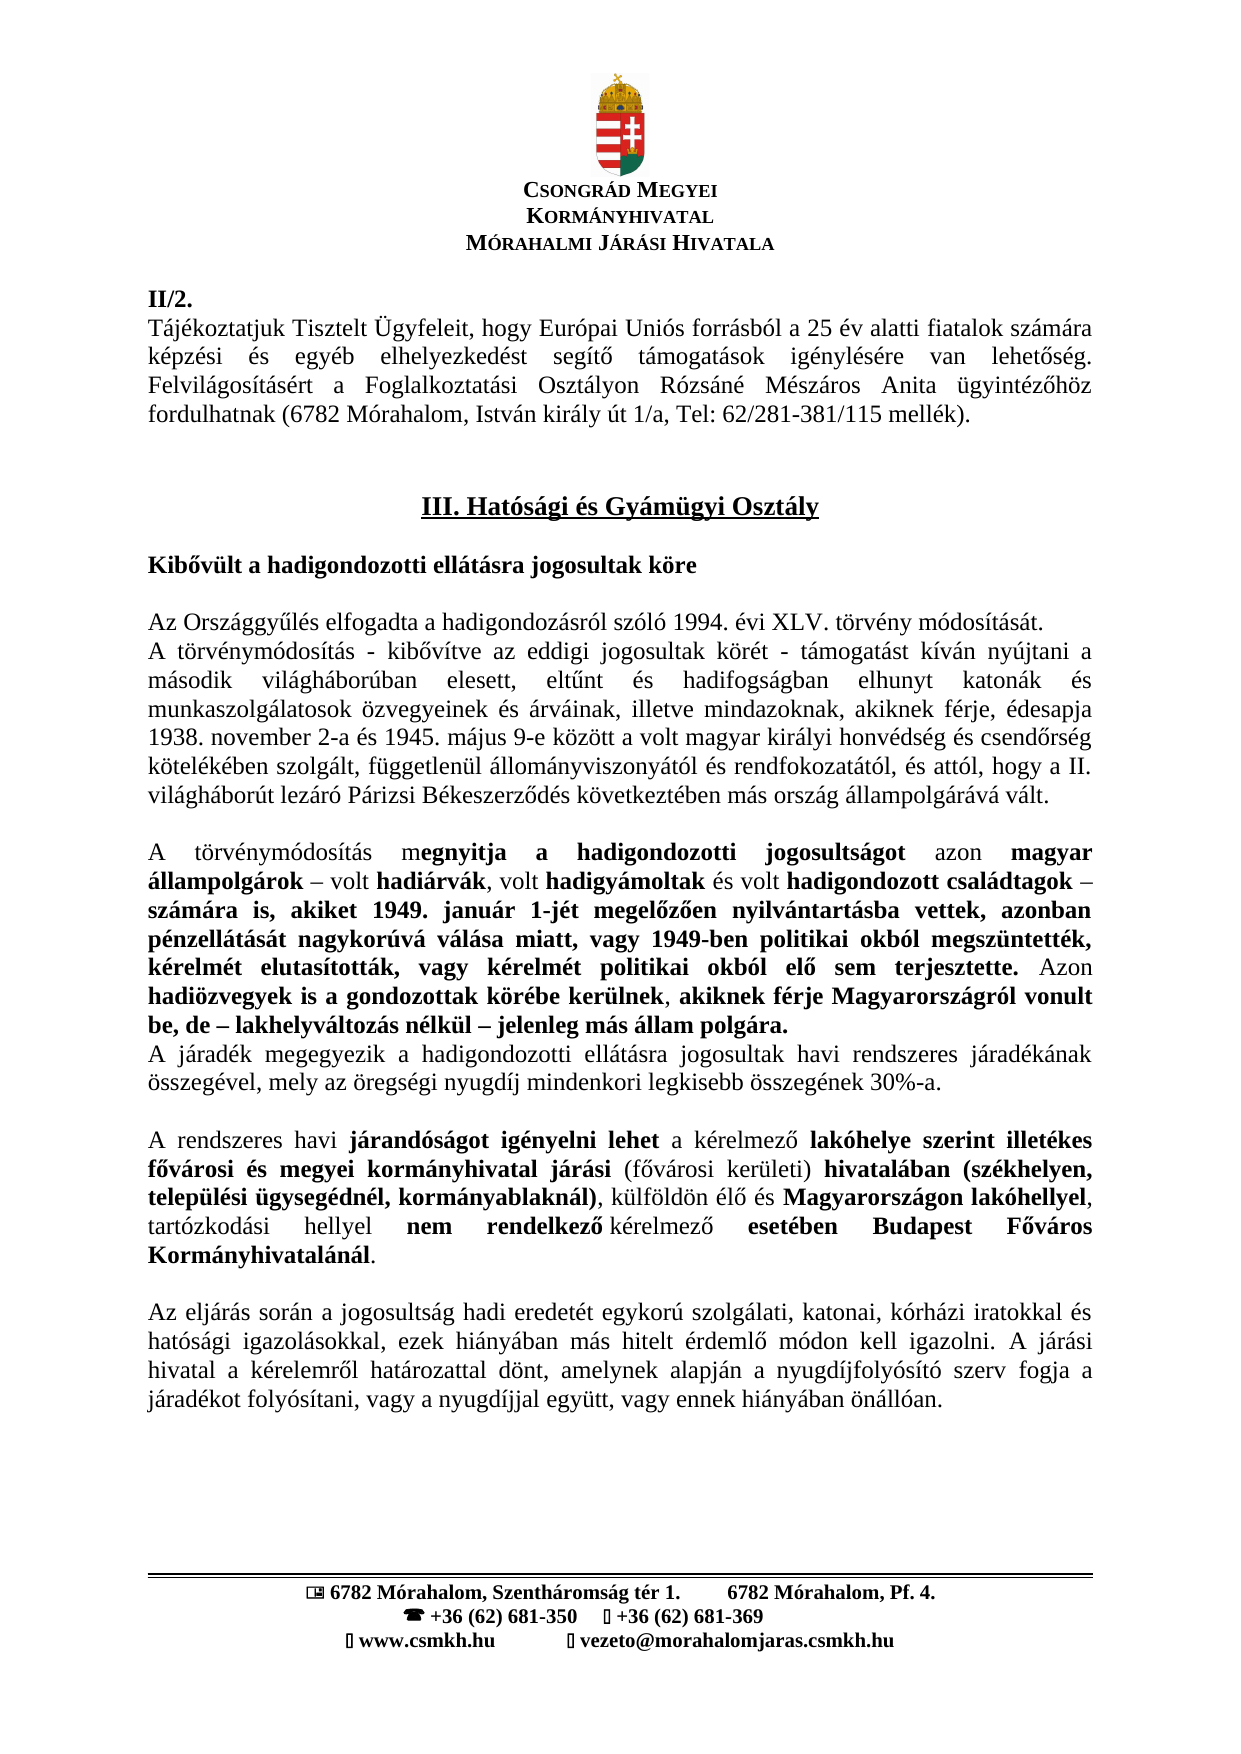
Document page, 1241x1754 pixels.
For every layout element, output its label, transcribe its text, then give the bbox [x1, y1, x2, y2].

text Az Országgyűlés elfogadta a hadigondozásról szóló 1994. évi XLV. törvény módosítását. [148, 607, 1093, 636]
text Kibővült a hadigondozotti ellátásra jogosultak köre [148, 550, 1093, 579]
text A rendszeres havi járandóságot igényelni lehet a kérelmező lakóhelye szerint illetékes fővárosi és megyei kormányhivatal járási (fővárosi kerületi) hivatalában (székhelyen, települési ügysegédnél, kormányablaknál), külföldön élő és Magyarországon lakóhellyel, tartózkodási hellyel nem rendelkező kérelmező esetében Budapest Főváros Kormányhivatalánál. [148, 1125, 1093, 1269]
text II/2. [148, 284, 1093, 313]
text Tájékoztatjuk Tisztelt Ügyfeleit, hogy Európai Uniós forrásból a 25 év alatti fiatalok számára képzési és egyéb elhelyezkedést segítő támogatások igénylésére van lehetőség. Felvilágosításért a Foglalkoztatási Osztályon Rózsáné Mészáros Anita ügyintézőhöz fordulhatnak (6782 Mórahalom, István király út 1/a, Tel: 62/281-381/115 mellék). [148, 313, 1093, 428]
text A járadék megegyezik a hadigondozotti ellátásra jogosultak havi rendszeres járadékának összegével, mely az öregségi nyugdíj mindenkori legkisebb összegének 30%-a. [148, 1039, 1093, 1096]
text A törvénymódosítás - kibővítve az eddigi jogosultak körét - támogatást kíván nyújtani a második világháborúban elesett, eltűnt és hadifogságban elhunyt katonák és munkaszolgálatosok özvegyeinek és árváinak, illetve mindazoknak, akiknek férje, édesapja 1938. november 2-a és 1945. május 9-e között a volt magyar királyi honvédség és csendőrség kötelékében szolgált, függetlenül állományviszonyától és rendfokozatától, és attól, hogy a II. világháborút lezáró Párizsi Békeszerződés következtében más ország állampolgárává vált. [148, 636, 1093, 809]
text Az eljárás során a jogosultság hadi eredetét egykorú szolgálati, katonai, kórházi iratokkal és hatósági igazolásokkal, ezek hiányában más hitelt érdemlő módon kell igazolni. A járási hivatal a kérelemről határozattal dönt, amelynek alapján a nyugdíjfolyósító szerv fogja a járadékot folyósítani, vagy a nyugdíjjal együtt, vagy ennek hiányában önállóan. [148, 1297, 1093, 1412]
text A törvénymódosítás megnyitja a hadigondozotti jogosultságot azon magyar állampolgárok – volt hadiárvák, volt hadigyámoltak és volt hadigondozott családtagok –számára is, akiket 1949. január 1-jét megelőzően nyilvántartásba vettek, azonban pénzellátását nagykorúvá válása miatt, vagy 1949-ben politikai okból megszüntették, kérelmét elutasították, vagy kérelmét politikai okból elő sem terjesztette. Azon hadiözvegyek is a gondozottak körébe kerülnek, akiknek férje Magyarországról vonult be, de – lakhelyváltozás nélkül – jelenleg más állam polgára. [148, 837, 1093, 1039]
text III. Hatósági és Gyámügyi Osztály [148, 490, 1093, 521]
picture [590, 73, 650, 177]
